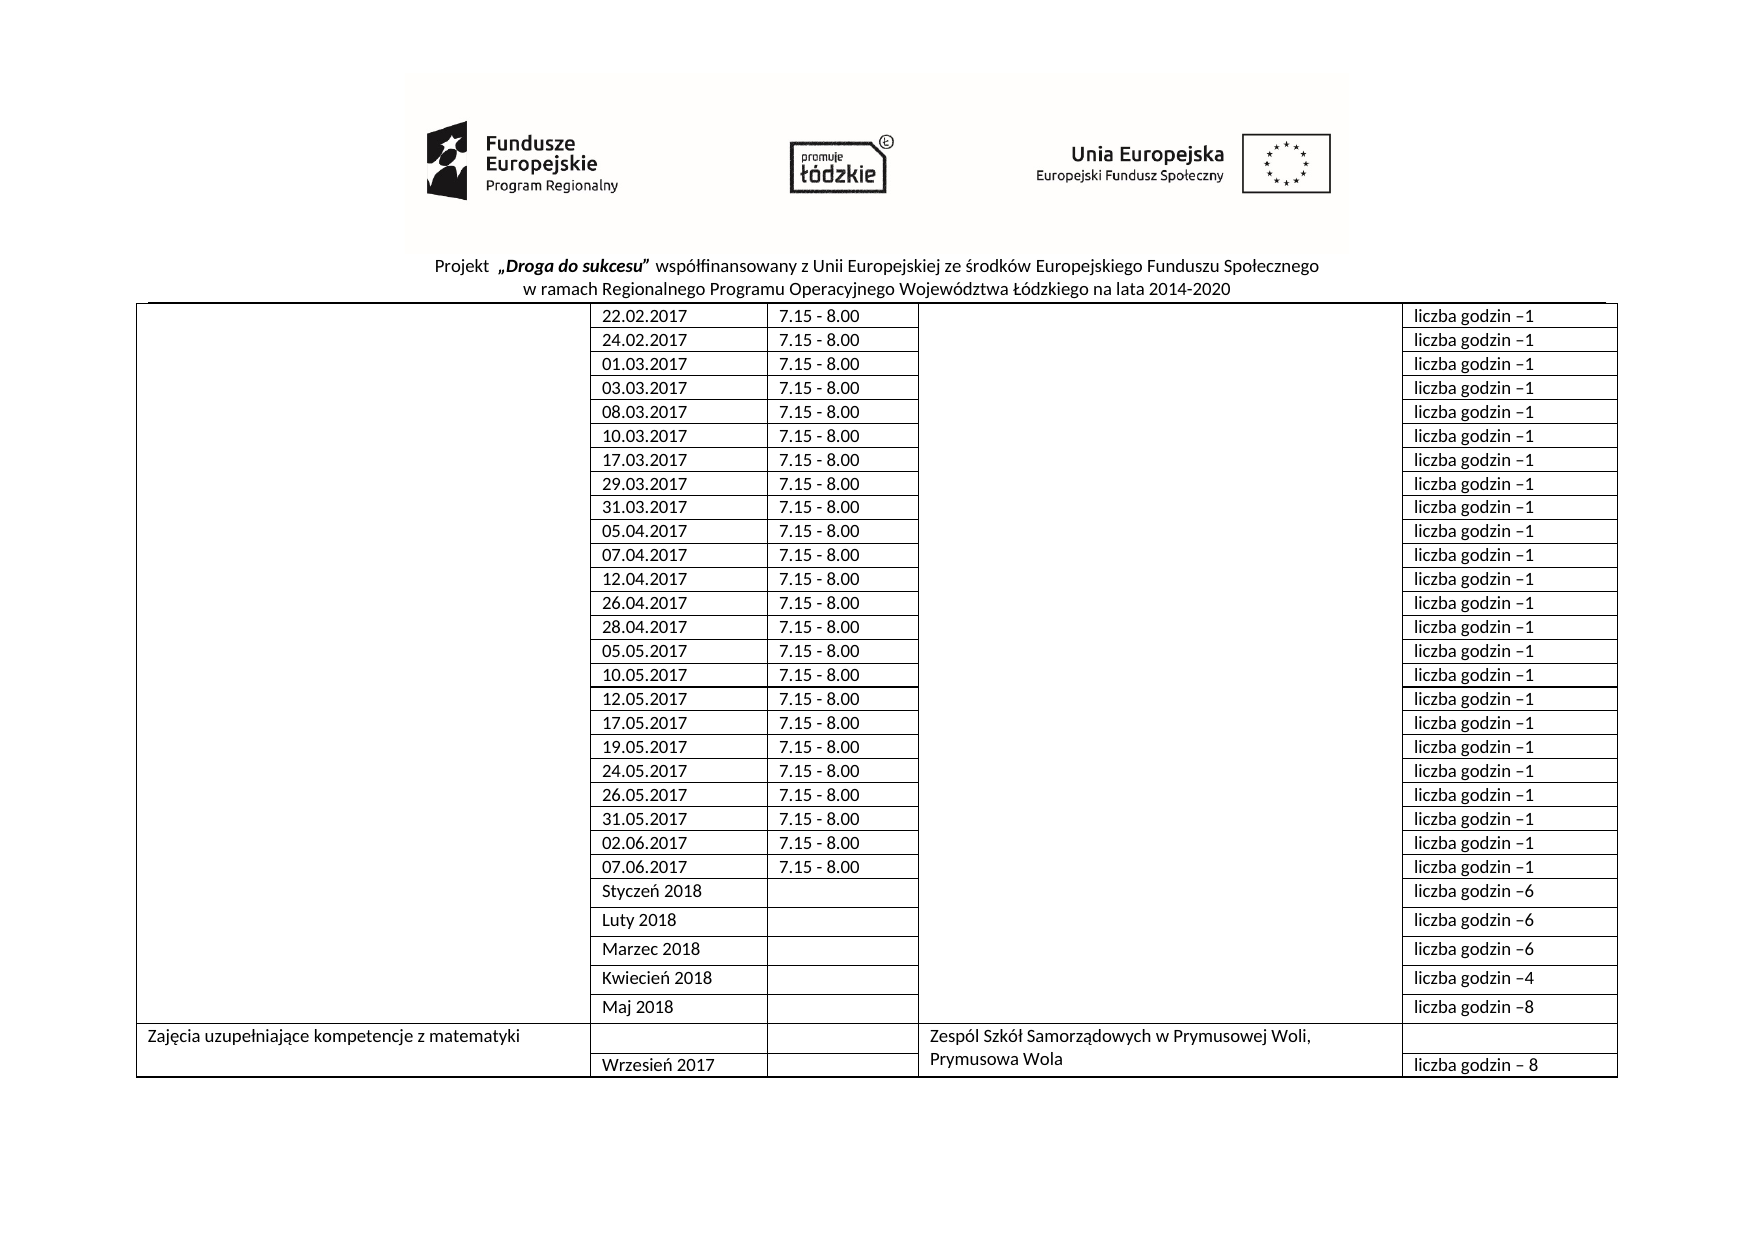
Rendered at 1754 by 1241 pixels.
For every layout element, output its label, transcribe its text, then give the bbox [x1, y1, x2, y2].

table_cell liczba godzin –1 [1403, 664, 1617, 686]
table_cell 7.15 - 8.00 [768, 640, 918, 662]
table_cell 26.05.2017 [591, 783, 767, 806]
table_cell Zespól Szkół Samorządowych w Prymusowej Woli, Prymusowa Wola [919, 1024, 1402, 1076]
table_cell 08.03.2017 [591, 400, 767, 423]
table_cell 05.05.2017 [591, 640, 767, 662]
table_cell liczba godzin –1 [1403, 711, 1617, 734]
table_cell 02.06.2017 [591, 831, 767, 854]
table_cell Luty 2018 [591, 908, 767, 936]
table_cell 7.15 - 8.00 [768, 520, 918, 543]
table_cell 7.15 - 8.00 [768, 855, 918, 878]
table_cell 7.15 - 8.00 [768, 352, 918, 375]
table_cell liczba godzin –1 [1403, 640, 1617, 662]
picture [404, 73, 1350, 254]
table_cell 10.05.2017 [591, 664, 767, 686]
table_cell 7.15 - 8.00 [768, 544, 918, 567]
table_cell Zajęcia uzupełniające kompetencje z matematyki [137, 1024, 590, 1076]
table_cell liczba godzin –1 [1403, 376, 1617, 399]
table_cell 7.15 - 8.00 [768, 448, 918, 471]
table_cell liczba godzin –6 [1403, 908, 1617, 936]
table_cell [768, 937, 918, 965]
table_cell [768, 908, 918, 936]
table_cell liczba godzin –1 [1403, 759, 1617, 782]
table_cell liczba godzin –1 [1403, 688, 1617, 710]
table_cell 7.15 - 8.00 [768, 592, 918, 614]
table_cell 29.03.2017 [591, 472, 767, 495]
table_cell 24.05.2017 [591, 759, 767, 782]
table_cell 7.15 - 8.00 [768, 496, 918, 519]
table_cell 7.15 - 8.00 [768, 424, 918, 447]
table_cell 28.04.2017 [591, 616, 767, 638]
table_cell 26.04.2017 [591, 592, 767, 614]
table_cell liczba godzin –1 [1403, 592, 1617, 614]
table_cell 7.15 - 8.00 [768, 688, 918, 710]
table_cell 12.05.2017 [591, 688, 767, 710]
table_cell liczba godzin –1 [1403, 496, 1617, 519]
table_cell 17.03.2017 [591, 448, 767, 471]
table_cell 7.15 - 8.00 [768, 472, 918, 495]
table_cell Maj 2018 [591, 995, 767, 1023]
table_cell 7.15 - 8.00 [768, 664, 918, 686]
table_cell [1403, 1024, 1617, 1052]
table_cell 7.15 - 8.00 [768, 376, 918, 399]
table_cell 7.15 - 8.00 [768, 304, 918, 327]
table_cell 10.03.2017 [591, 424, 767, 447]
table_cell 7.15 - 8.00 [768, 759, 918, 782]
table_cell liczba godzin –1 [1403, 352, 1617, 375]
table_cell liczba godzin –6 [1403, 879, 1617, 907]
table_cell 7.15 - 8.00 [768, 711, 918, 734]
table_cell liczba godzin –1 [1403, 520, 1617, 543]
table_cell Styczeń 2018 [591, 879, 767, 907]
table_cell liczba godzin –1 [1403, 807, 1617, 830]
table_cell [768, 995, 918, 1023]
table_cell liczba godzin –8 [1403, 995, 1617, 1023]
table_cell 31.03.2017 [591, 496, 767, 519]
table_cell 7.15 - 8.00 [768, 616, 918, 638]
table_cell 12.04.2017 [591, 568, 767, 591]
table_cell liczba godzin –1 [1403, 304, 1617, 327]
table_cell [591, 1024, 767, 1052]
table_cell 22.02.2017 [591, 304, 767, 327]
table_cell 7.15 - 8.00 [768, 328, 918, 351]
table_cell 03.03.2017 [591, 376, 767, 399]
table_cell 7.15 - 8.00 [768, 735, 918, 758]
table_cell liczba godzin –1 [1403, 831, 1617, 854]
table_cell 7.15 - 8.00 [768, 400, 918, 423]
table_cell 7.15 - 8.00 [768, 831, 918, 854]
table_cell 24.02.2017 [591, 328, 767, 351]
table_cell liczba godzin –1 [1403, 855, 1617, 878]
table_cell 17.05.2017 [591, 711, 767, 734]
table_cell 7.15 - 8.00 [768, 783, 918, 806]
table_cell liczba godzin –1 [1403, 424, 1617, 447]
table_cell 07.06.2017 [591, 855, 767, 878]
table_cell liczba godzin –1 [1403, 400, 1617, 423]
table_cell [768, 1024, 918, 1052]
table_cell 01.03.2017 [591, 352, 767, 375]
table_cell Wrzesień 2017 [591, 1054, 767, 1076]
table_cell 05.04.2017 [591, 520, 767, 543]
table_cell Marzec 2018 [591, 937, 767, 965]
table_cell liczba godzin –1 [1403, 783, 1617, 806]
table_cell [768, 966, 918, 994]
table_cell 19.05.2017 [591, 735, 767, 758]
table_cell liczba godzin –1 [1403, 735, 1617, 758]
table_cell liczba godzin –1 [1403, 472, 1617, 495]
table_cell 07.04.2017 [591, 544, 767, 567]
table_cell liczba godzin –6 [1403, 937, 1617, 965]
table_cell [768, 1054, 918, 1076]
table_cell liczba godzin –1 [1403, 568, 1617, 591]
table_cell 7.15 - 8.00 [768, 568, 918, 591]
table_cell liczba godzin –1 [1403, 328, 1617, 351]
table_cell liczba godzin –4 [1403, 966, 1617, 994]
table_cell liczba godzin –1 [1403, 448, 1617, 471]
table_cell Kwiecień 2018 [591, 966, 767, 994]
table_cell liczba godzin –1 [1403, 544, 1617, 567]
table_cell liczba godzin –1 [1403, 616, 1617, 638]
table_cell [768, 879, 918, 907]
table_cell 31.05.2017 [591, 807, 767, 830]
table_cell liczba godzin – 8 [1403, 1054, 1617, 1076]
table_cell 7.15 - 8.00 [768, 807, 918, 830]
